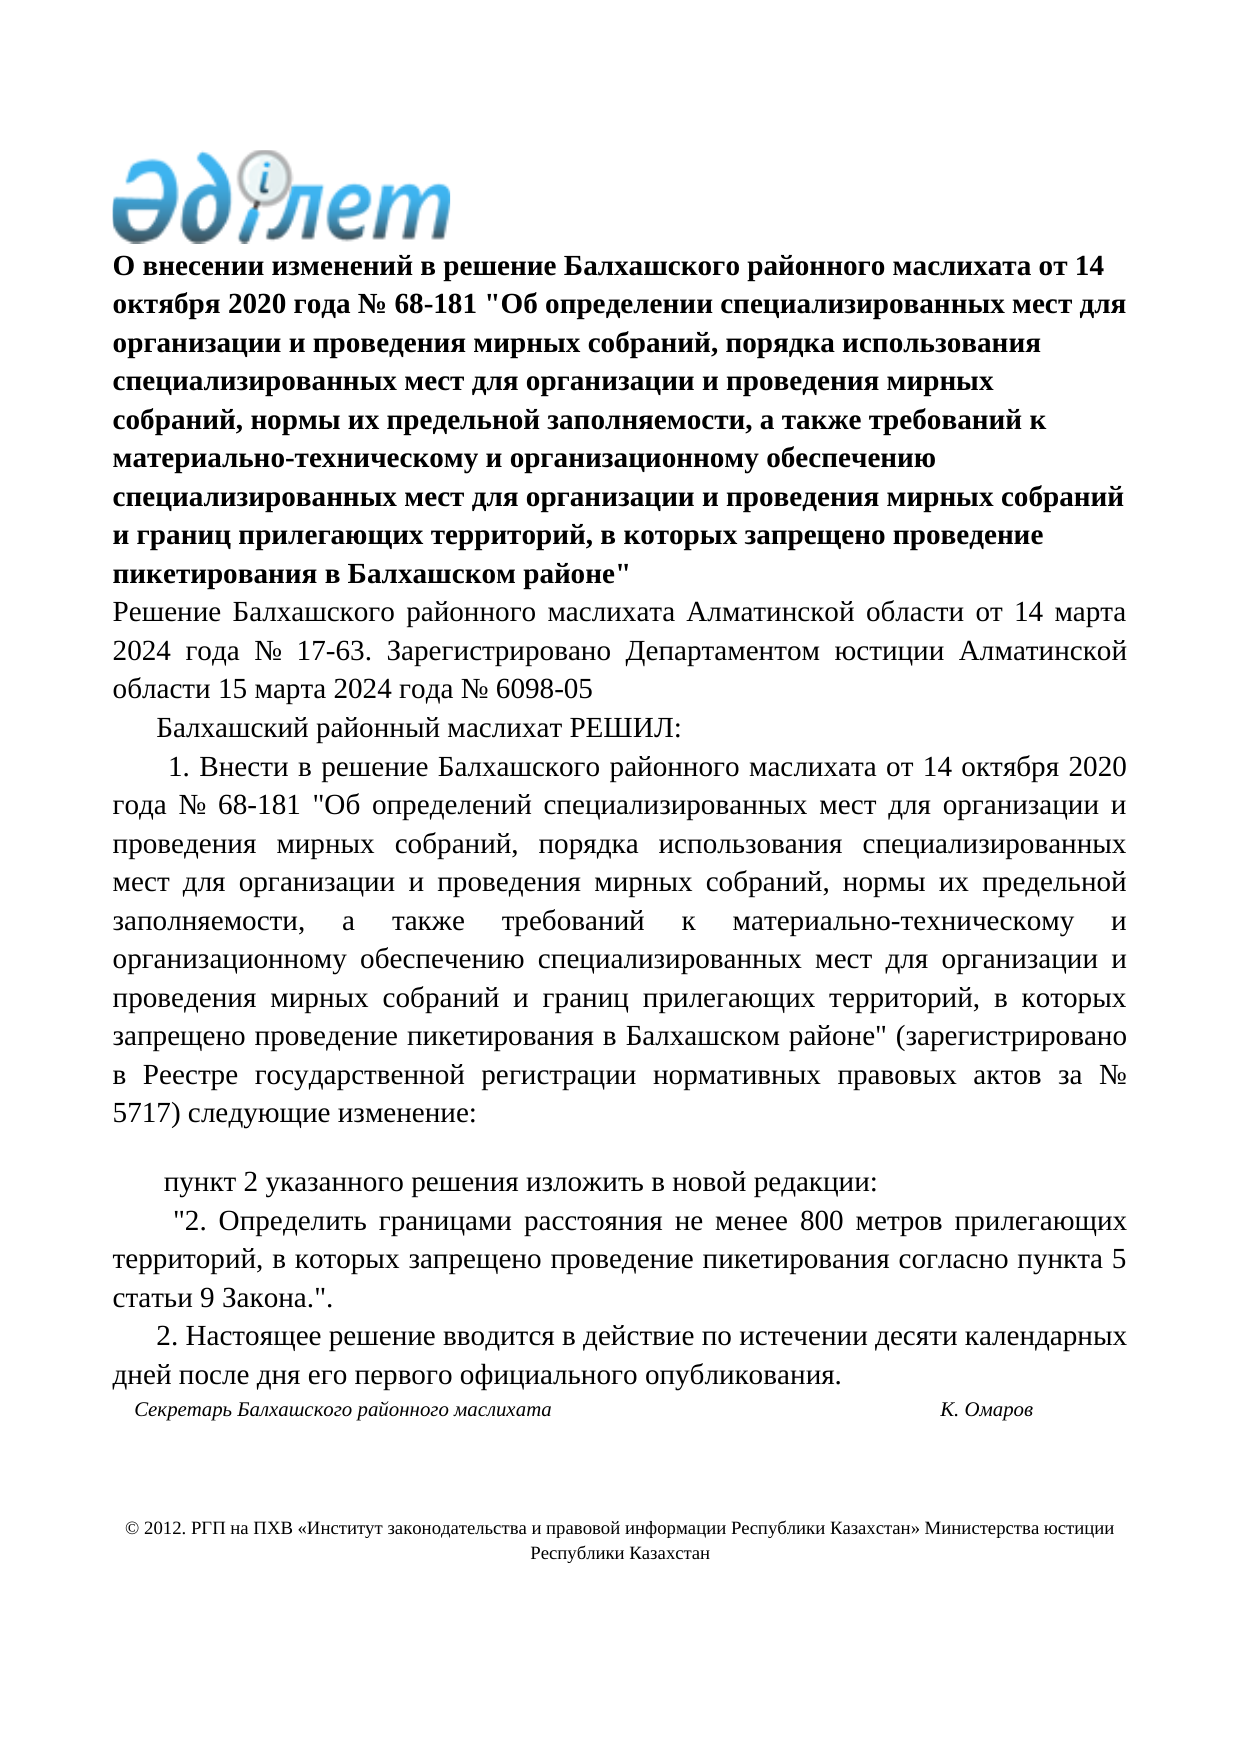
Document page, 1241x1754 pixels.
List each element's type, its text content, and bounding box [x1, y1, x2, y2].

table_header Секретарь Балхашского районного маслихата [101, 1396, 939, 1427]
table_header К. Омаров [939, 1396, 1240, 1427]
text "2. Определить границами расстояния не менее 800 метров прилегающих территорий, в которых запрещено проведение пикетирования согласно пункта 5 статьи 9 Закона.". [112, 1203, 1128, 1313]
text Балхашский районный маслихат РЕШИЛ: [112, 710, 1128, 744]
text пункт 2 указанного решения изложить в новой редакции: [112, 1164, 1128, 1198]
text О внесении изменений в решение Балхашского районного маслихата от 14 октября 2020 года № 68-181 "Об определении специализированных мест для организации и проведения мирных собраний, порядка использования специализированных мест для организации и проведения мирных собраний, нормы их предельной заполняемости, а также требований к материально-техническому и организационному обеспечению специализированных мест для организации и проведения мирных собраний и границ прилегающих территорий, в которых запрещено проведение пикетирования в Балхашском районе" [112, 248, 1128, 589]
text © 2012. РГП на ПХВ «Институт законодательства и правовой информации Республики Казахстан» Министерства юстиции Республики Казахстан [112, 1517, 1128, 1563]
text 1. Внести в решение Балхашского районного маслихата от 14 октября 2020 года № 68-181 "Об определений специализированных мест для организации и проведения мирных собраний, порядка использования специализированных мест для организации и проведения мирных собраний, нормы их предельной заполняемости, а также требований к материально-техническому и организационному обеспечению специализированных мест для организации и проведения мирных собраний и границ прилегающих территорий, в которых запрещено проведение пикетирования в Балхашском районе" (зарегистрировано в Реестре государственной регистрации нормативных правовых актов за № 5717) следующие изменение: [112, 749, 1128, 1129]
text Решение Балхашского районного маслихата Алматинской области от 14 марта 2024 года № 17-63. Зарегистрировано Департаментом юстиции Алматинской области 15 марта 2024 года № 6098-05 [112, 594, 1128, 705]
picture [112, 150, 451, 244]
text 2. Настоящее решение вводится в действие по истечении десяти календарных дней после дня его первого официального опубликования. [112, 1318, 1128, 1391]
